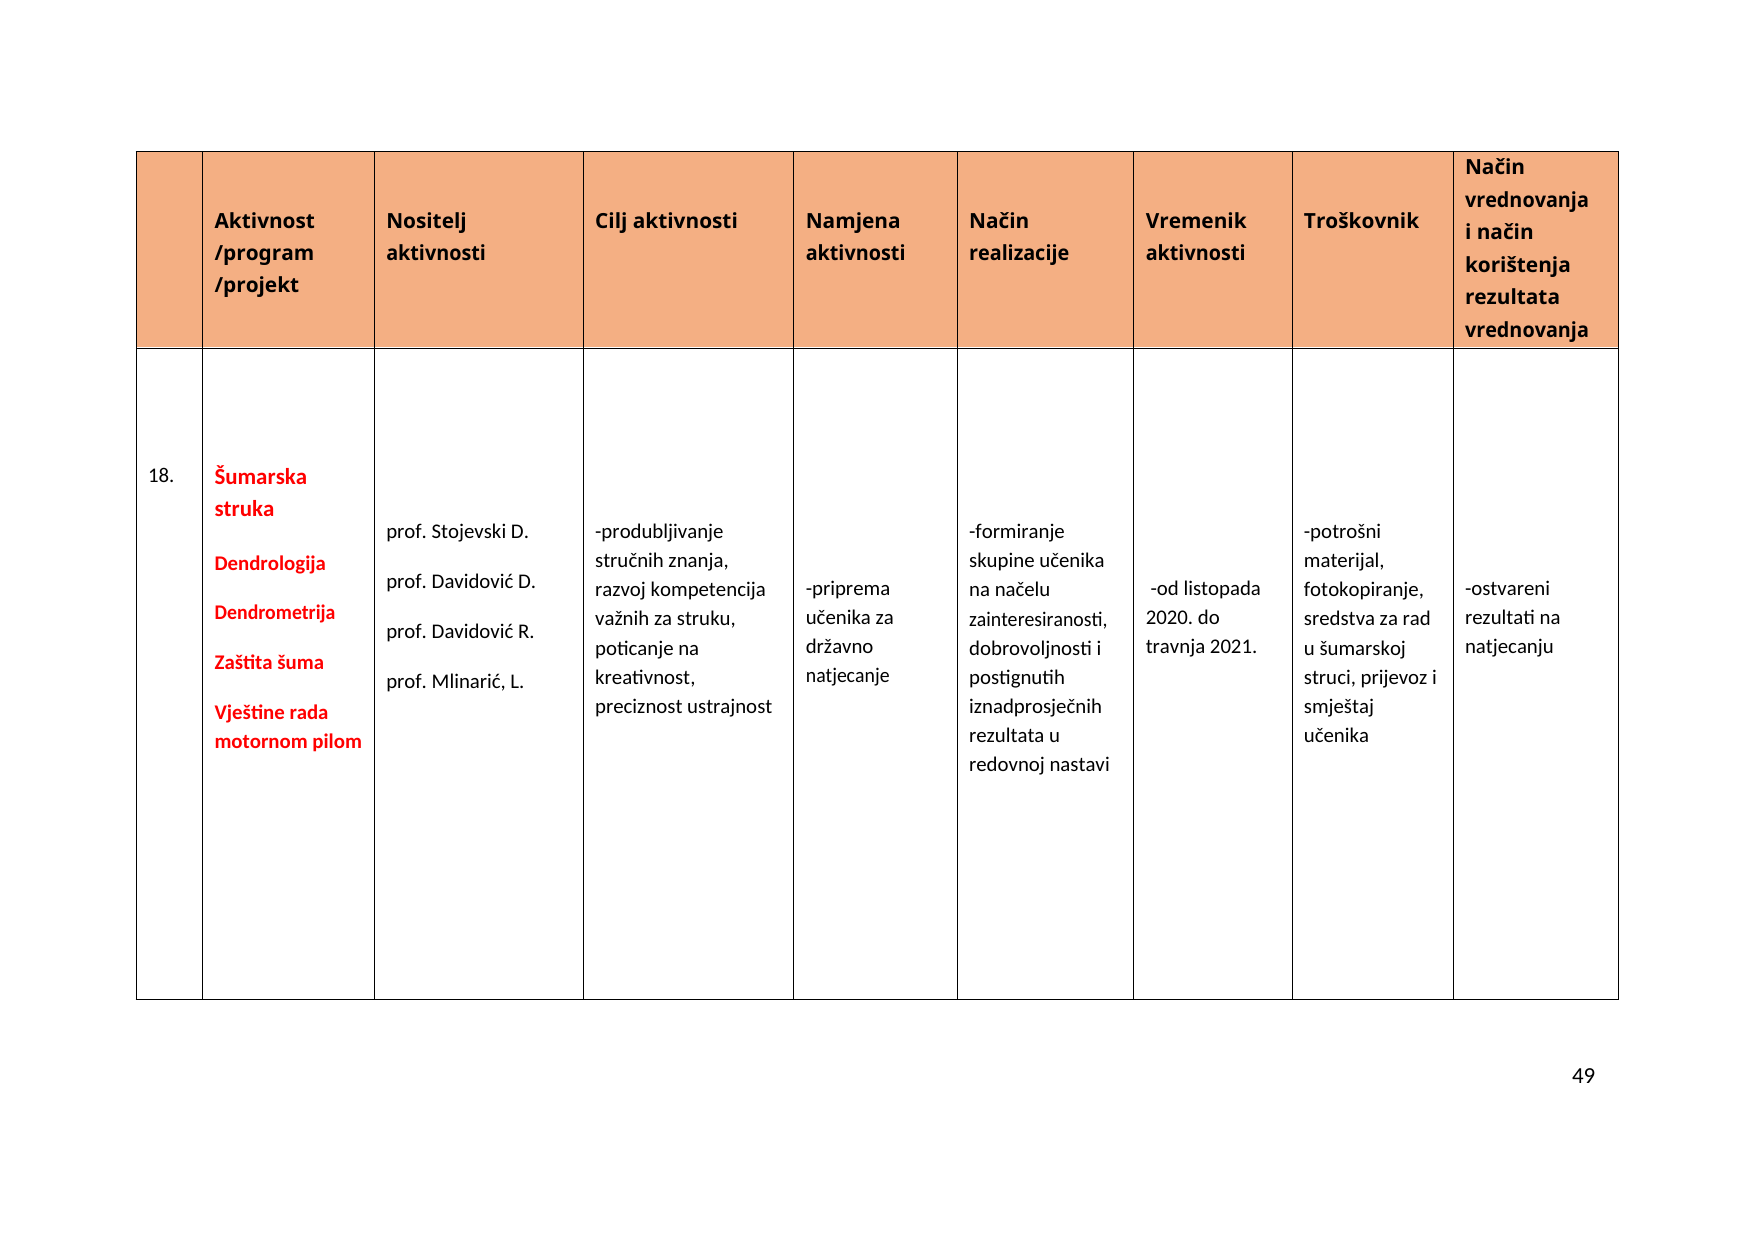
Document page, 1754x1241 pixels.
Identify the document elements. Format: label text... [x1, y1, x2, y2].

table_header [137, 152, 202, 347]
table_cell -priprema učenika za državno natjecanje [794, 349, 957, 998]
table_header Troškovnik [1293, 152, 1453, 347]
table_header Vremenik aktivnosti [1134, 152, 1292, 347]
table_cell prof. Stojevski D. prof. Davidović D. prof. Davidović R. prof. Mlinarić, L. [375, 349, 583, 998]
table_cell -formiranje skupine učenika na načelu zainteresiranosti, dobrovoljnosti i postignutih iznadprosječnih rezultata u redovnoj nastavi [958, 349, 1133, 998]
table_cell -ostvareni rezultati na natjecanju [1454, 349, 1618, 998]
table_cell -produbljivanje stručnih znanja, razvoj kompetencija važnih za struku, poticanje na kreativnost, preciznost ustrajnost [584, 349, 793, 998]
table_header Cilj aktivnosti [584, 152, 793, 347]
table_cell -od listopada 2020. do travnja 2021. [1134, 349, 1292, 998]
table_cell 18. [137, 349, 202, 998]
table_cell Šumarska struka Dendrologija Dendrometrija Zaštita šuma Vještine rada motornom pilom [203, 349, 374, 998]
table_header Aktivnost /program /projekt [203, 152, 374, 347]
table_header Način vrednovanja i način korištenja rezultata vrednovanja [1454, 152, 1618, 347]
table_header Namjena aktivnosti [794, 152, 957, 347]
table_header Način realizacije [958, 152, 1133, 347]
table_header Nositelj aktivnosti [375, 152, 583, 347]
table_cell -potrošni materijal, fotokopiranje, sredstva za rad u šumarskoj struci, prijevoz i smještaj učenika [1293, 349, 1453, 998]
